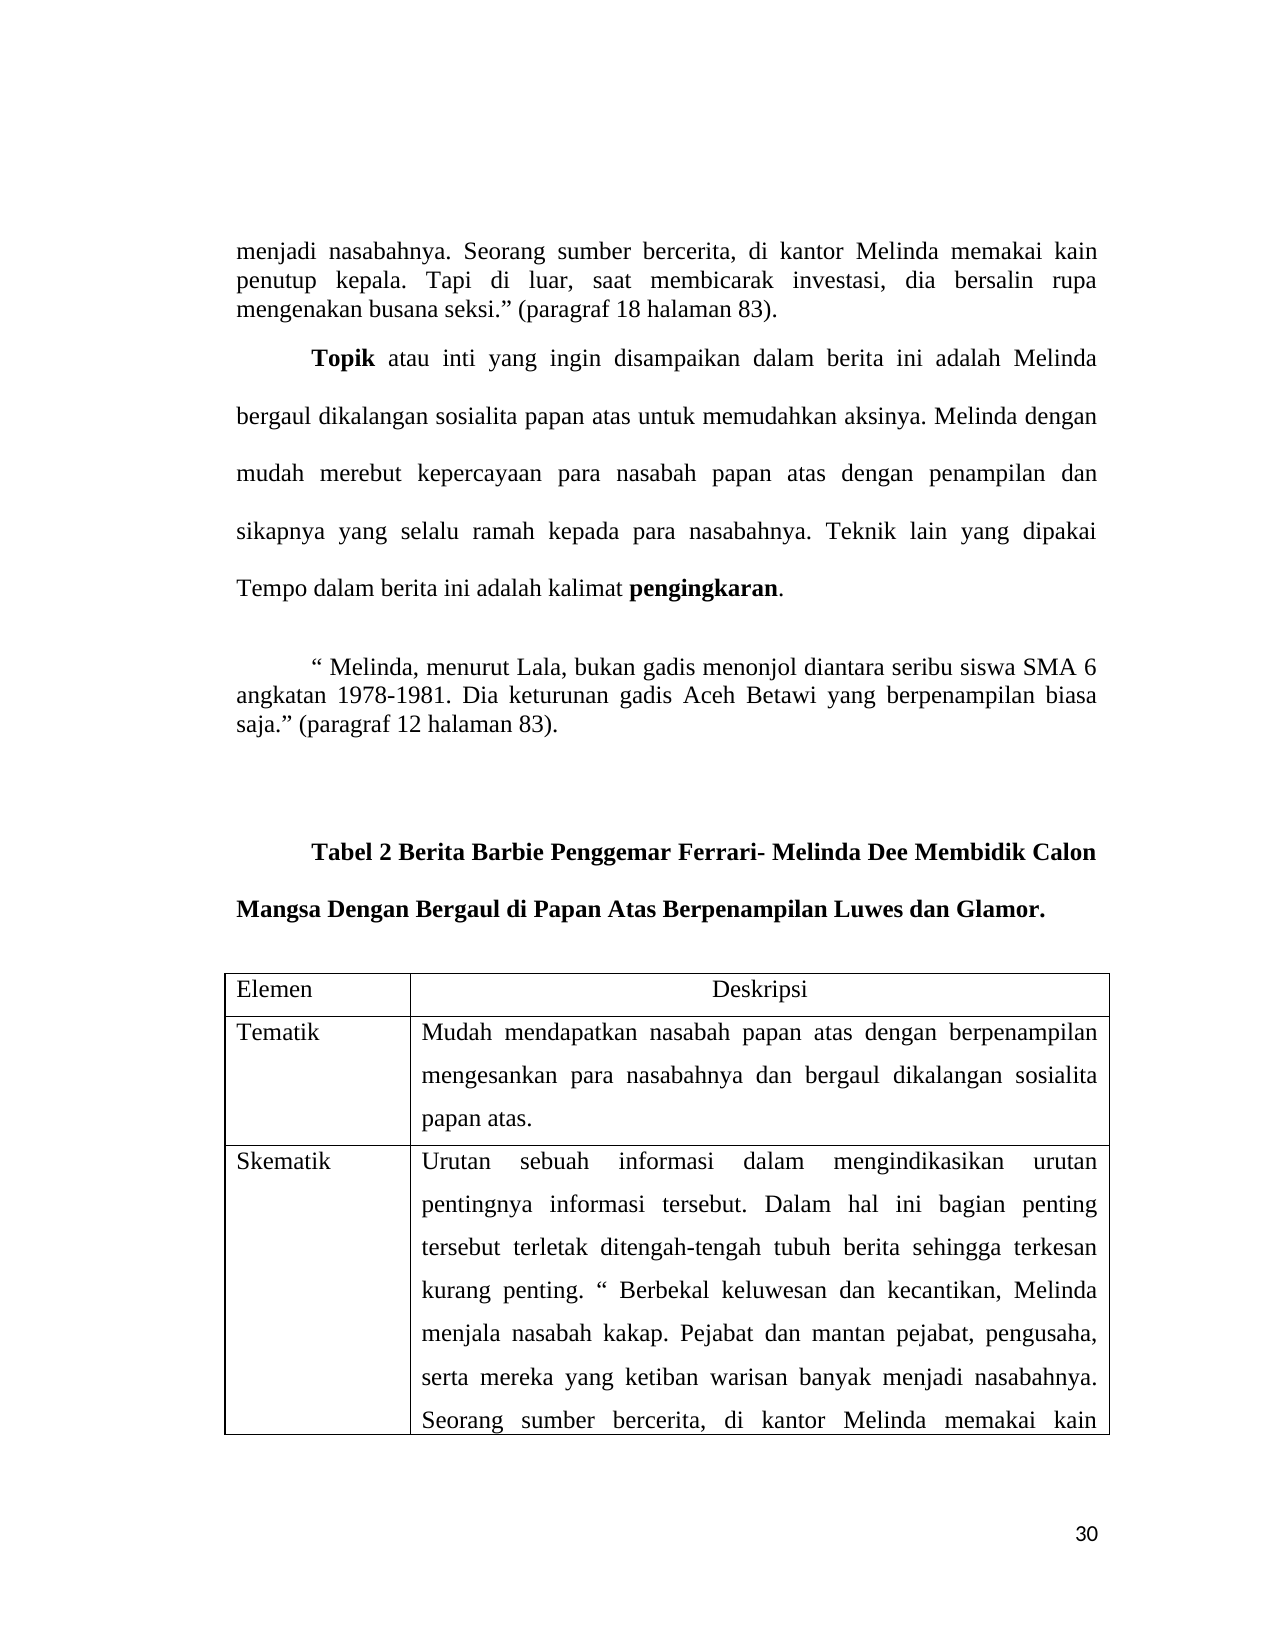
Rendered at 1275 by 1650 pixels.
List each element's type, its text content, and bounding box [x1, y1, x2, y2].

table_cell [411, 1146, 1109, 1433]
table_cell Skematik [226, 1146, 410, 1433]
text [236, 236, 1098, 322]
table_header Elemen [226, 974, 410, 1016]
table_cell Mudah mendapatkan nasabah papan atas dengan berpenampilan mengesankan para nasabahnya dan bergaul dikalangan sosialita papan atas. [411, 1017, 1109, 1145]
text Topik atau inti yang ingin disampaikan dalam berita ini adalah Melinda bergaul dikalangan sosialita papan atas untuk memudahkan aksinya. Melinda dengan mudah merebut kepercayaan para nasabah papan atas dengan penampilan dan sikapnya yang selalu ramah kepada para nasabahnya. Teknik lain yang dipakai Tempo dalam berita ini adalah kalimat pengingkaran. [236, 343, 1098, 602]
table_cell Tematik [226, 1017, 410, 1145]
text “ Melinda, menurut Lala, bukan gadis menonjol diantara seribu siswa SMA 6 angkatan 1978-1981. Dia keturunan gadis Aceh Betawi yang berpenampilan biasa saja.” (paragraf 12 halaman 83). [236, 652, 1098, 738]
table_header Deskripsi [411, 974, 1109, 1016]
text Tabel 2 Berita Barbie Penggemar Ferrari- Melinda Dee Membidik Calon Mangsa Dengan Bergaul di Papan Atas Berpenampilan Luwes dan Glamor. [236, 837, 1098, 923]
